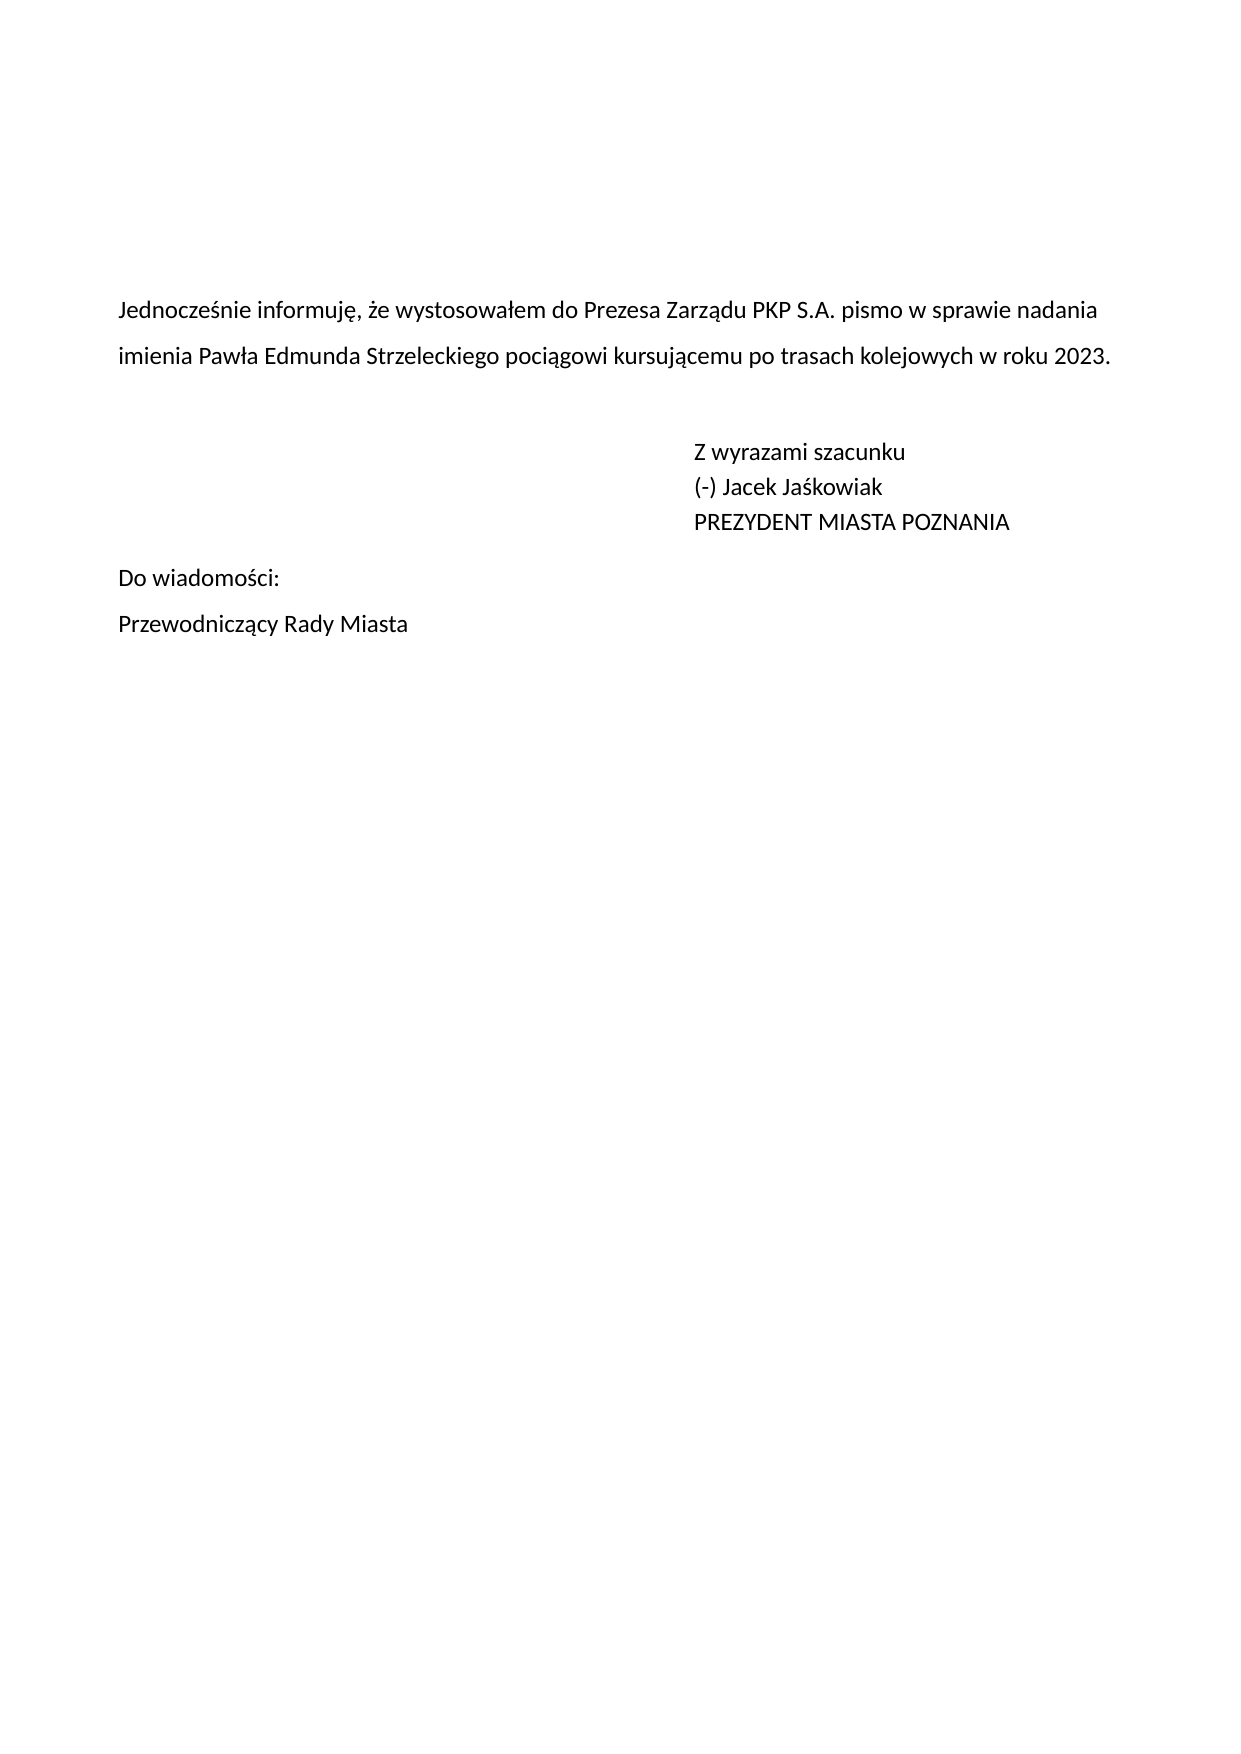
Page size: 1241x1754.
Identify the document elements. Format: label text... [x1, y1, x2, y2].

text Jednocześnie informuję, że wystosowałem do Prezesa Zarządu PKP S.A. pismo w sprawie nadania imienia Pawła Edmunda Strzeleckiego pociągowi kursującemu po trasach kolejowych w roku 2023. [118, 295, 1125, 371]
text Do wiadomości: Przewodniczący Rady Miasta [118, 562, 1125, 638]
text Z wyrazami szacunku (-) Jacek Jaśkowiak PREZYDENT MIASTA POZNANIA [694, 436, 1125, 537]
